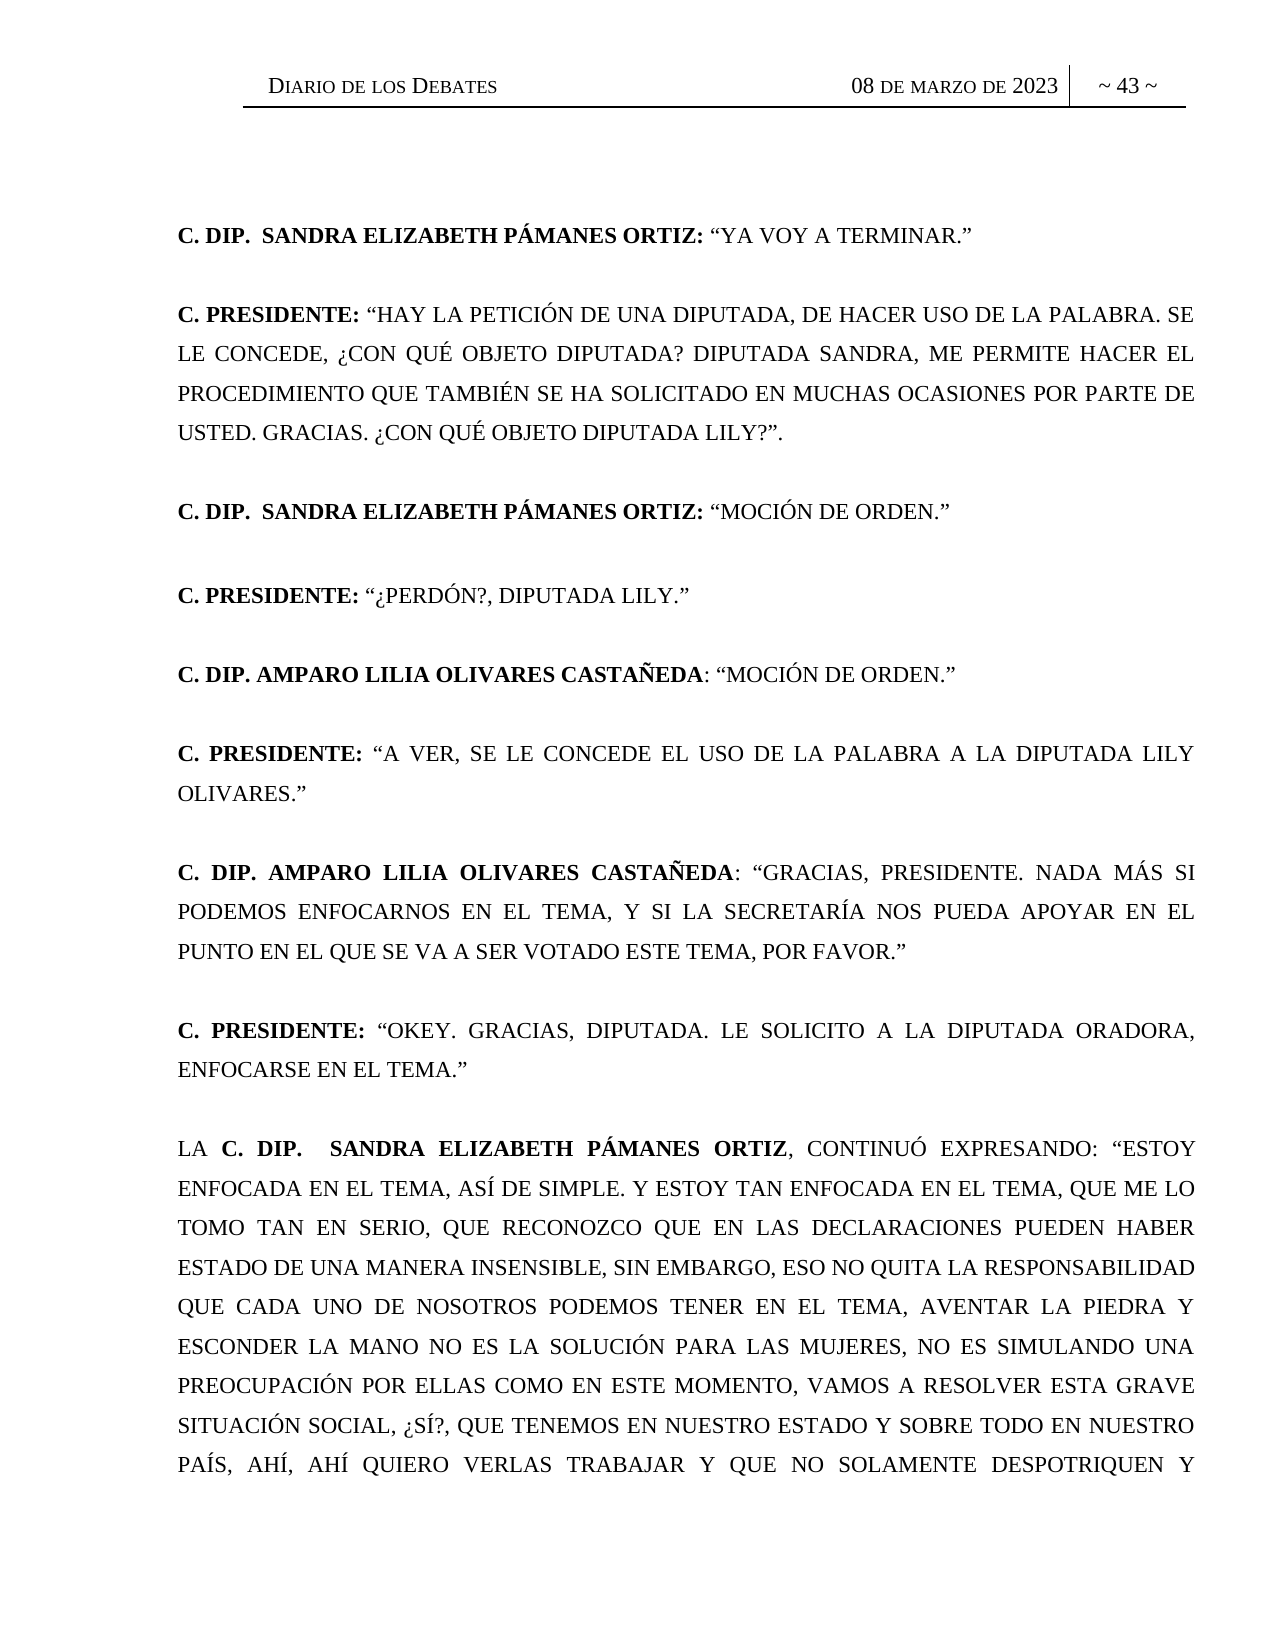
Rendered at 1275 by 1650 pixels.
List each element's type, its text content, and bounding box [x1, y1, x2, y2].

text C. DIP. AMPARO LILIA OLIVARES CASTAÑEDA: “GRACIAS, PRESIDENTE. NADA MÁS SI PODEMOS ENFOCARNOS EN EL TEMA, Y SI LA SECRETARÍA NOS PUEDA APOYAR EN EL PUNTO EN EL QUE SE VA A SER VOTADO ESTE TEMA, POR FAVOR.” [177, 859, 1196, 964]
text C. DIP. SANDRA ELIZABETH PÁMANES ORTIZ: “YA VOY A TERMINAR.” [177, 222, 1196, 248]
text C. DIP. SANDRA ELIZABETH PÁMANES ORTIZ: “MOCIÓN DE ORDEN.” [177, 498, 1196, 524]
text C. PRESIDENTE: “A VER, SE LE CONCEDE EL USO DE LA PALABRA A LA DIPUTADA LILY OLIVARES.” [177, 741, 1196, 806]
text C. PRESIDENTE: “¿PERDÓN?, DIPUTADA LILY.” [177, 583, 1196, 609]
text C. DIP. AMPARO LILIA OLIVARES CASTAÑEDA: “MOCIÓN DE ORDEN.” [177, 662, 1196, 688]
text C. PRESIDENTE: “HAY LA PETICIÓN DE UNA DIPUTADA, DE HACER USO DE LA PALABRA. SE LE CONCEDE, ¿CON QUÉ OBJETO DIPUTADA? DIPUTADA SANDRA, ME PERMITE HACER EL PROCEDIMIENTO QUE TAMBIÉN SE HA SOLICITADO EN MUCHAS OCASIONES POR PARTE DE USTED. GRACIAS. ¿CON QUÉ OBJETO DIPUTADA LILY?”. [177, 301, 1196, 445]
text C. PRESIDENTE: “OKEY. GRACIAS, DIPUTADA. LE SOLICITO A LA DIPUTADA ORADORA, ENFOCARSE EN EL TEMA.” [177, 1017, 1196, 1083]
